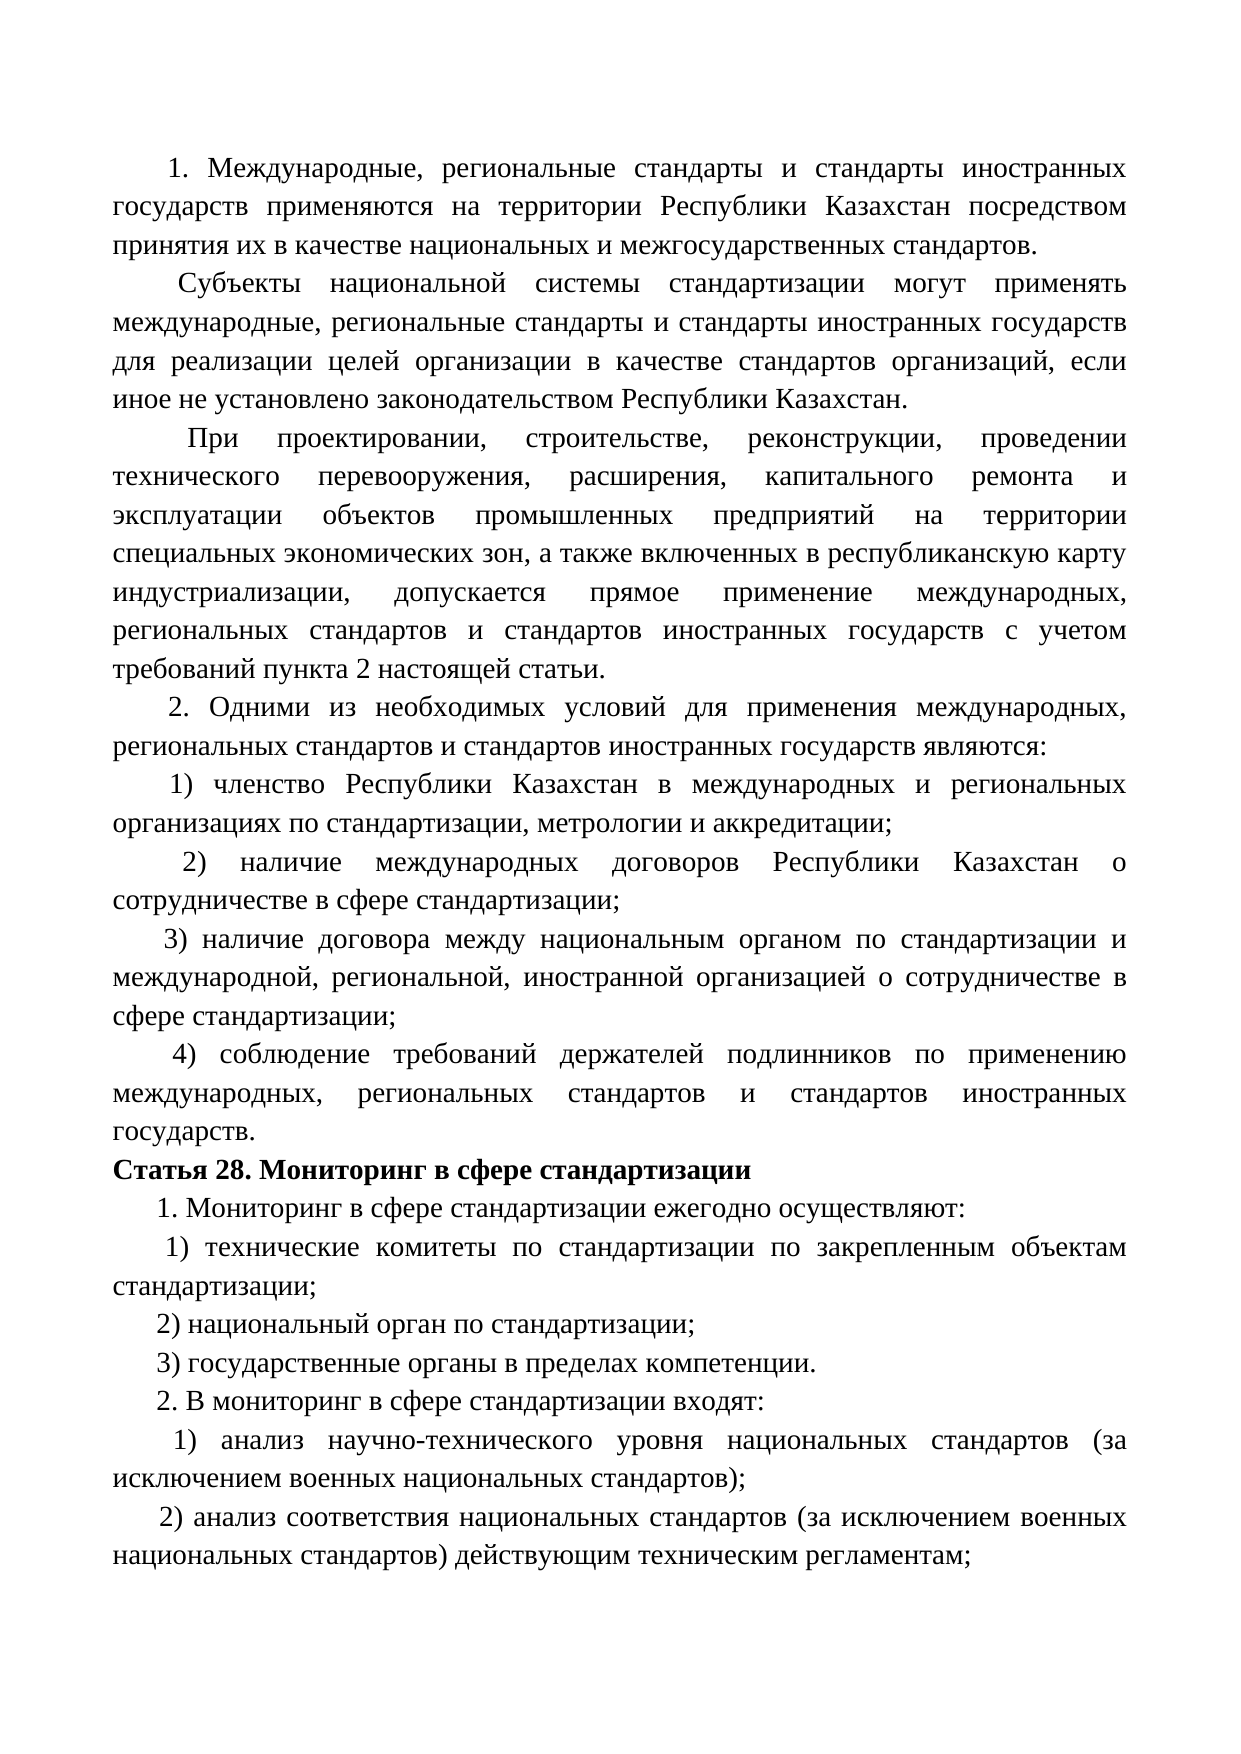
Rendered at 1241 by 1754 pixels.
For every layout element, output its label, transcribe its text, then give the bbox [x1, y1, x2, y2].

text 2) национальный орган по стандартизации; [112, 1306, 1128, 1340]
text 4) соблюдение требований держателей подлинников по применению международных, региональных стандартов и стандартов иностранных государств. [112, 1036, 1128, 1147]
text 1) анализ научно-технического уровня национальных стандартов (за исключением военных национальных стандартов); [112, 1422, 1128, 1494]
text 1. Международные, региональные стандарты и стандарты иностранных государств применяются на территории Республики Казахстан посредством принятия их в качестве национальных и межгосударственных стандартов. [112, 150, 1128, 261]
text 2. В мониторинг в сфере стандартизации входят: [112, 1383, 1128, 1417]
text 2) анализ соответствия национальных стандартов (за исключением военных национальных стандартов) действующим техническим регламентам; [112, 1499, 1128, 1571]
text 3) государственные органы в пределах компетенции. [112, 1345, 1128, 1378]
text Статья 28. Мониторинг в сфере стандартизации [112, 1152, 1128, 1186]
text 2) наличие международных договоров Республики Казахстан о сотрудничестве в сфере стандартизации; [112, 844, 1128, 916]
text 1. Мониторинг в сфере стандартизации ежегодно осуществляют: [112, 1191, 1128, 1224]
text 1) технические комитеты по стандартизации по закрепленным объектам стандартизации; [112, 1229, 1128, 1301]
text Субъекты национальной системы стандартизации могут применять международные, региональные стандарты и стандарты иностранных государств для реализации целей организации в качестве стандартов организаций, если иное не установлено законодательством Республики Казахстан. [112, 266, 1128, 415]
text При проектировании, строительстве, реконструкции, проведении технического перевооружения, расширения, капитального ремонта и эксплуатации объектов промышленных предприятий на территории специальных экономических зон, а также включенных в республиканскую карту индустриализации, допускается прямое применение международных, региональных стандартов и стандартов иностранных государств с учетом требований пункта 2 настоящей статьи. [112, 420, 1128, 684]
text 3) наличие договора между национальным органом по стандартизации и международной, региональной, иностранной организацией о сотрудничестве в сфере стандартизации; [112, 921, 1128, 1031]
text 2. Одними из необходимых условий для применения международных, региональных стандартов и стандартов иностранных государств являются: [112, 689, 1128, 762]
text 1) членство Республики Казахстан в международных и региональных организациях по стандартизации, метрологии и аккредитации; [112, 767, 1128, 839]
